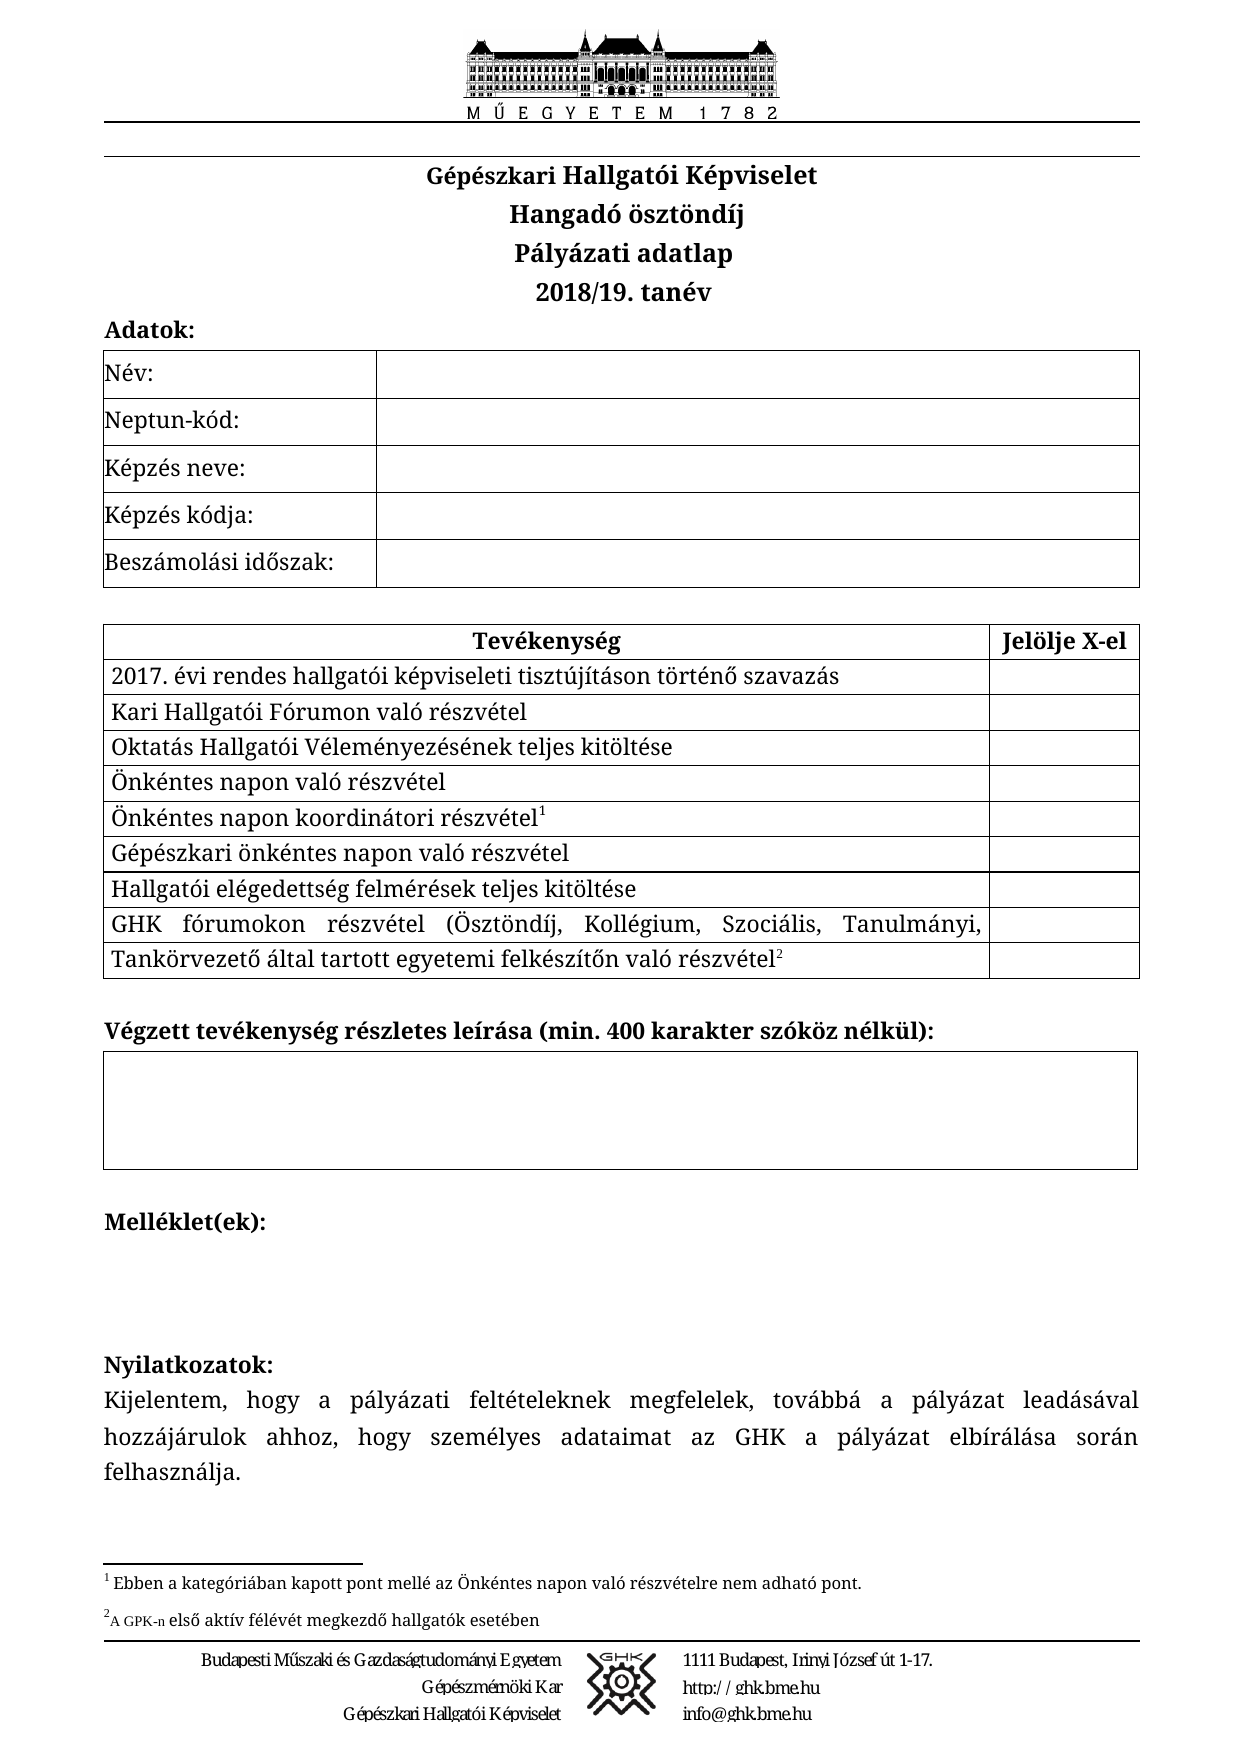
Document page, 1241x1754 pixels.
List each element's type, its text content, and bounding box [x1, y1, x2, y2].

table_cell Képzés neve: [104, 446, 376, 492]
table_header Tevékenység [104, 625, 989, 659]
table_cell [990, 660, 1139, 694]
table_cell Beszámolási időszak: [104, 540, 376, 587]
table_cell [990, 908, 1139, 942]
table_header [377, 351, 1139, 397]
table_cell Képzés kódja: [104, 493, 376, 539]
table_cell Gépészkari önkéntes napon való részvétel [104, 837, 989, 871]
table_cell [377, 493, 1139, 539]
text Kijelentem, hogy a pályázati feltételeknek megfelelek, továbbá a pályázat leadásával hozzájárulok ahhoz, hogy személyes adataimat az GHK a pályázat elbírálása során felhasználja. [103, 1384, 1140, 1488]
text Melléklet(ek): [104, 1206, 1140, 1237]
table_cell [990, 802, 1139, 836]
table_cell [377, 540, 1139, 587]
table_header Név: [104, 351, 376, 397]
text Nyilatkozatok: [103, 1349, 1140, 1381]
table_cell Kari Hallgatói Fórumon való részvétel [104, 695, 989, 730]
table_header Jelölje X-el [990, 625, 1139, 659]
table_cell [377, 399, 1139, 445]
text Adatok: [104, 314, 1140, 345]
table_cell Önkéntes napon koordinátori részvétel [104, 802, 989, 836]
text Hangadó ösztöndíj [107, 197, 1140, 231]
table_cell [990, 731, 1139, 765]
text 2018/19. tanév [107, 275, 1140, 309]
table_cell [990, 873, 1139, 907]
table_cell 2017. évi rendes hallgatói képviseleti tisztújításon történő szavazás [104, 660, 989, 694]
table_cell [377, 446, 1139, 492]
table_cell [990, 943, 1139, 978]
table_cell [990, 837, 1139, 871]
text Gépészkari Hallgatói Képviselet [103, 157, 1140, 192]
table_cell Önkéntes napon való részvétel [104, 766, 989, 801]
text Végzett tevékenység részletes leírása (min. 400 karakter szóköz nélkül): [104, 1015, 1140, 1046]
table_cell GHK fórumokon részvétel (Ösztöndíj, Kollégium, Szociális, Tanulmányi, Erasmus és Rendezvény fórum) [104, 908, 989, 942]
table_cell [990, 695, 1139, 730]
picture [463, 29, 780, 119]
table_cell Oktatás Hallgatói Véleményezésének teljes kitöltése [104, 731, 989, 765]
table_cell [990, 766, 1139, 801]
table_cell Tankörvezető által tartott egyetemi felkészítőn való részvétel [104, 943, 989, 978]
table_cell Neptun-kód: [104, 399, 376, 445]
text Pályázati adatlap [107, 236, 1140, 270]
table_cell Hallgatói elégedettség felmérések teljes kitöltése [104, 873, 989, 907]
table_header [104, 1052, 1137, 1169]
